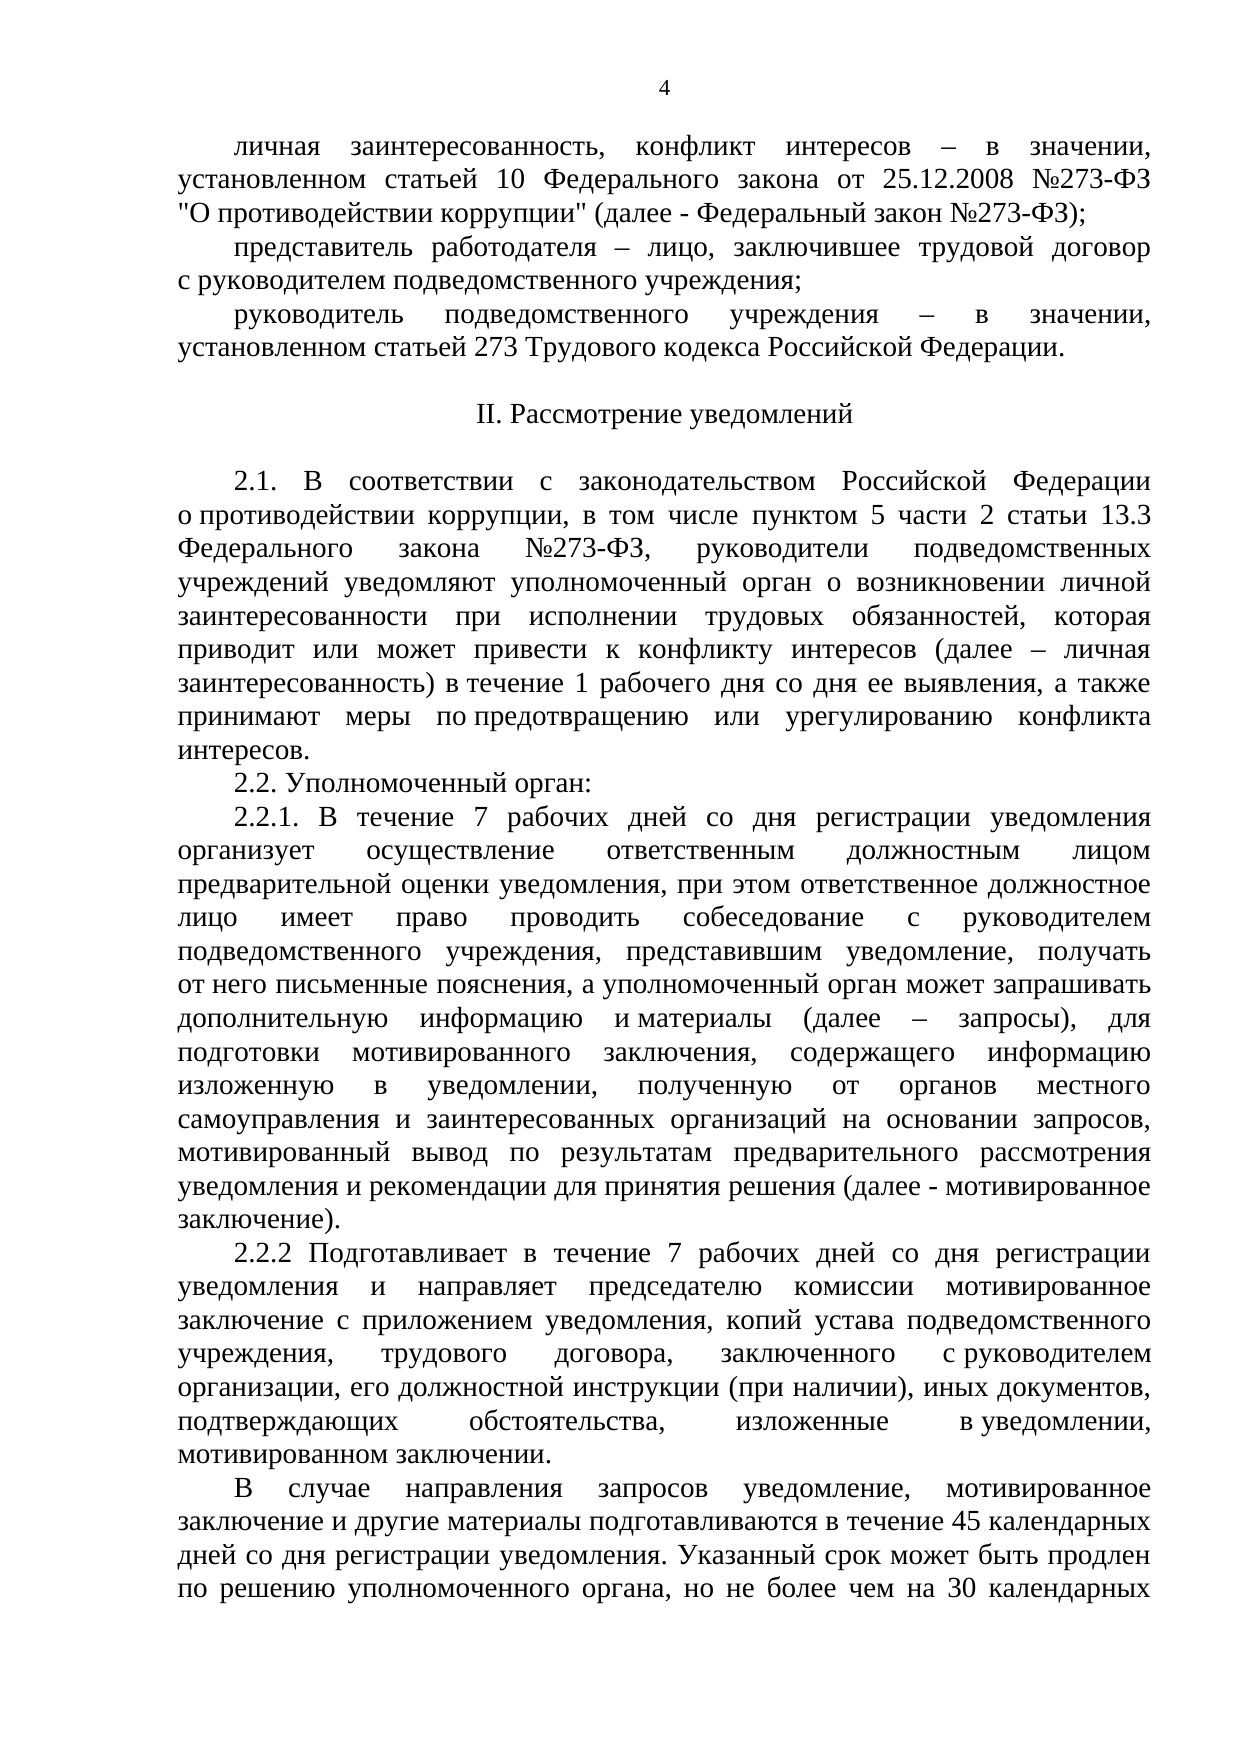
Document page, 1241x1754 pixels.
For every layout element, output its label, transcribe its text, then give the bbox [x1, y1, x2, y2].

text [177, 1470, 1152, 1604]
text 2.2. Уполномоченный орган: [177, 765, 1152, 799]
text 2.2.2 Подготавливает в течение 7 рабочих дней со дня регистрации уведомления и направляет председателю комиссии мотивированное заключение с приложением уведомления, копий устава подведомственного учреждения, трудового договора, заключенного с руководителем организации, его должностной инструкции (при наличии), иных документов, подтверждающих обстоятельства, изложенные в уведомлении, мотивированном заключении. [177, 1235, 1152, 1470]
text II. Рассмотрение уведомлений [177, 396, 1152, 430]
text 2.1. В соответствии с законодательством Российской Федерации о противодействии коррупции, в том числе пунктом 5 части 2 статьи 13.3 Федерального закона №273-ФЗ, руководители подведомственных учреждений уведомляют уполномоченный орган о возникновении личной заинтересованности при исполнении трудовых обязанностей, которая приводит или может привести к конфликту интересов (далее – личная заинтересованность) в течение 1 рабочего дня со дня ее выявления, а также принимают меры по предотвращению или урегулированию конфликта интересов. [177, 463, 1152, 765]
text личная заинтересованность, конфликт интересов – в значении, установленном статьей 10 Федерального закона от 25.12.2008 №273-ФЗ "О противодействии коррупции" (далее - Федеральный закон №273-ФЗ); [177, 128, 1152, 229]
text 2.2.1. В течение 7 рабочих дней со дня регистрации уведомления организует осуществление ответственным должностным лицом предварительной оценки уведомления, при этом ответственное должностное лицо имеет право проводить собеседование с руководителем подведомственного учреждения, представившим уведомление, получать от него письменные пояснения, а уполномоченный орган может запрашивать дополнительную информацию и материалы (далее – запросы), для подготовки мотивированного заключения, содержащего информацию изложенную в уведомлении, полученную от органов местного самоуправления и заинтересованных организаций на основании запросов, мотивированный вывод по результатам предварительного рассмотрения уведомления и рекомендации для принятия решения (далее - мотивированное заключение). [177, 799, 1152, 1235]
text руководитель подведомственного учреждения – в значении, установленном статьей 273 Трудового кодекса Российской Федерации. [177, 296, 1152, 363]
text представитель работодателя – лицо, заключившее трудовой договор с руководителем подведомственного учреждения; [177, 229, 1152, 296]
